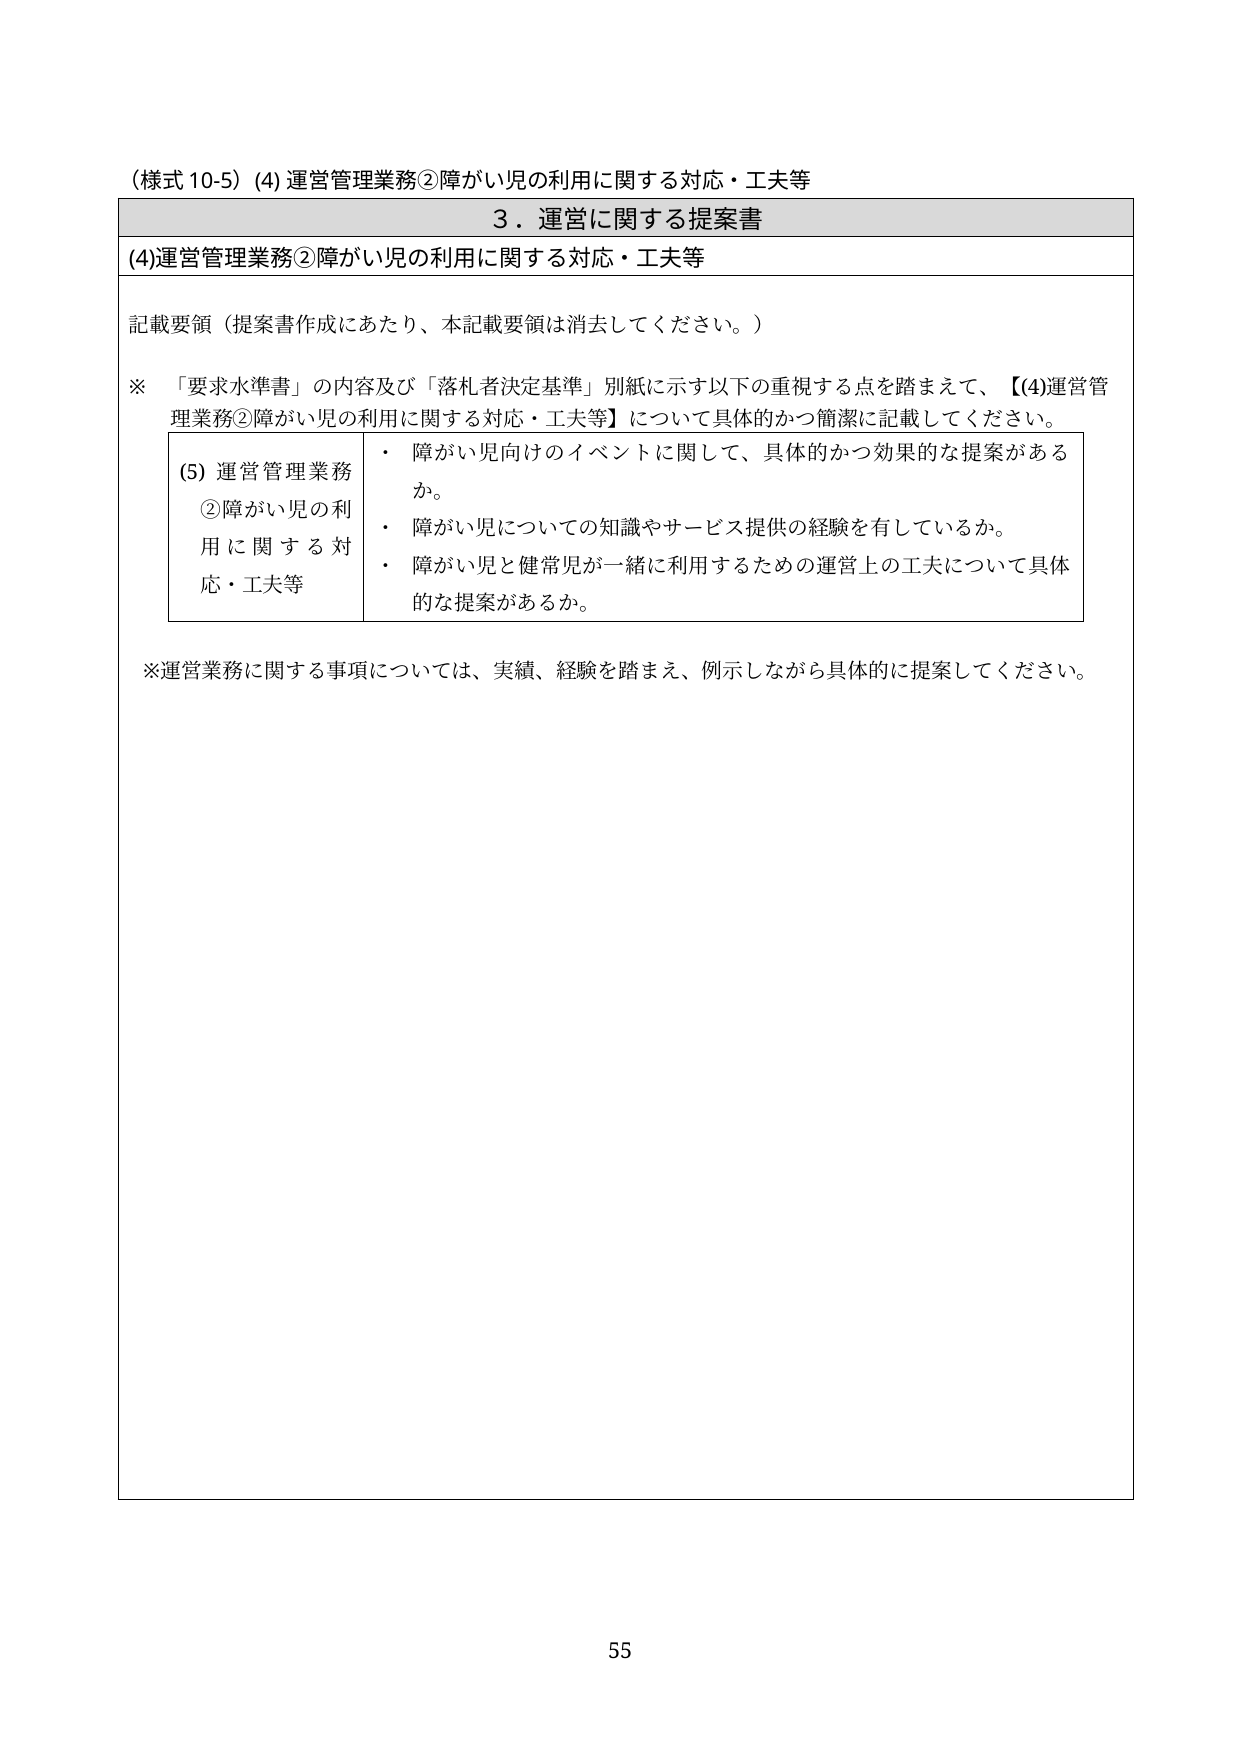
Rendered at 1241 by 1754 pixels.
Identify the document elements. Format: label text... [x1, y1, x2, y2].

table_header ３．運営に関する提案書 [119, 199, 1133, 236]
table_cell (4)運営管理業務②障がい児の利用に関する対応・工夫等 [119, 237, 1133, 275]
list （様式10-5）(4) 運営管理業務②障がい児の利用に関する対応・工夫等 [118, 160, 1122, 198]
table_cell 記載要領（提案書作成にあたり、本記載要領は消去してください。） ※ 「要求水準書」の内容及び「落札者決定基準」別紙に示す以下の重視する点を踏まえて、【(4)運営管理業務②障がい児の利用に関する対応・工夫等】について具体的かつ簡潔に記載してください。 ※運営業務に関する事項については、実績、経験を踏まえ、例示しながら具体的に提案してください。 [119, 276, 1133, 1499]
